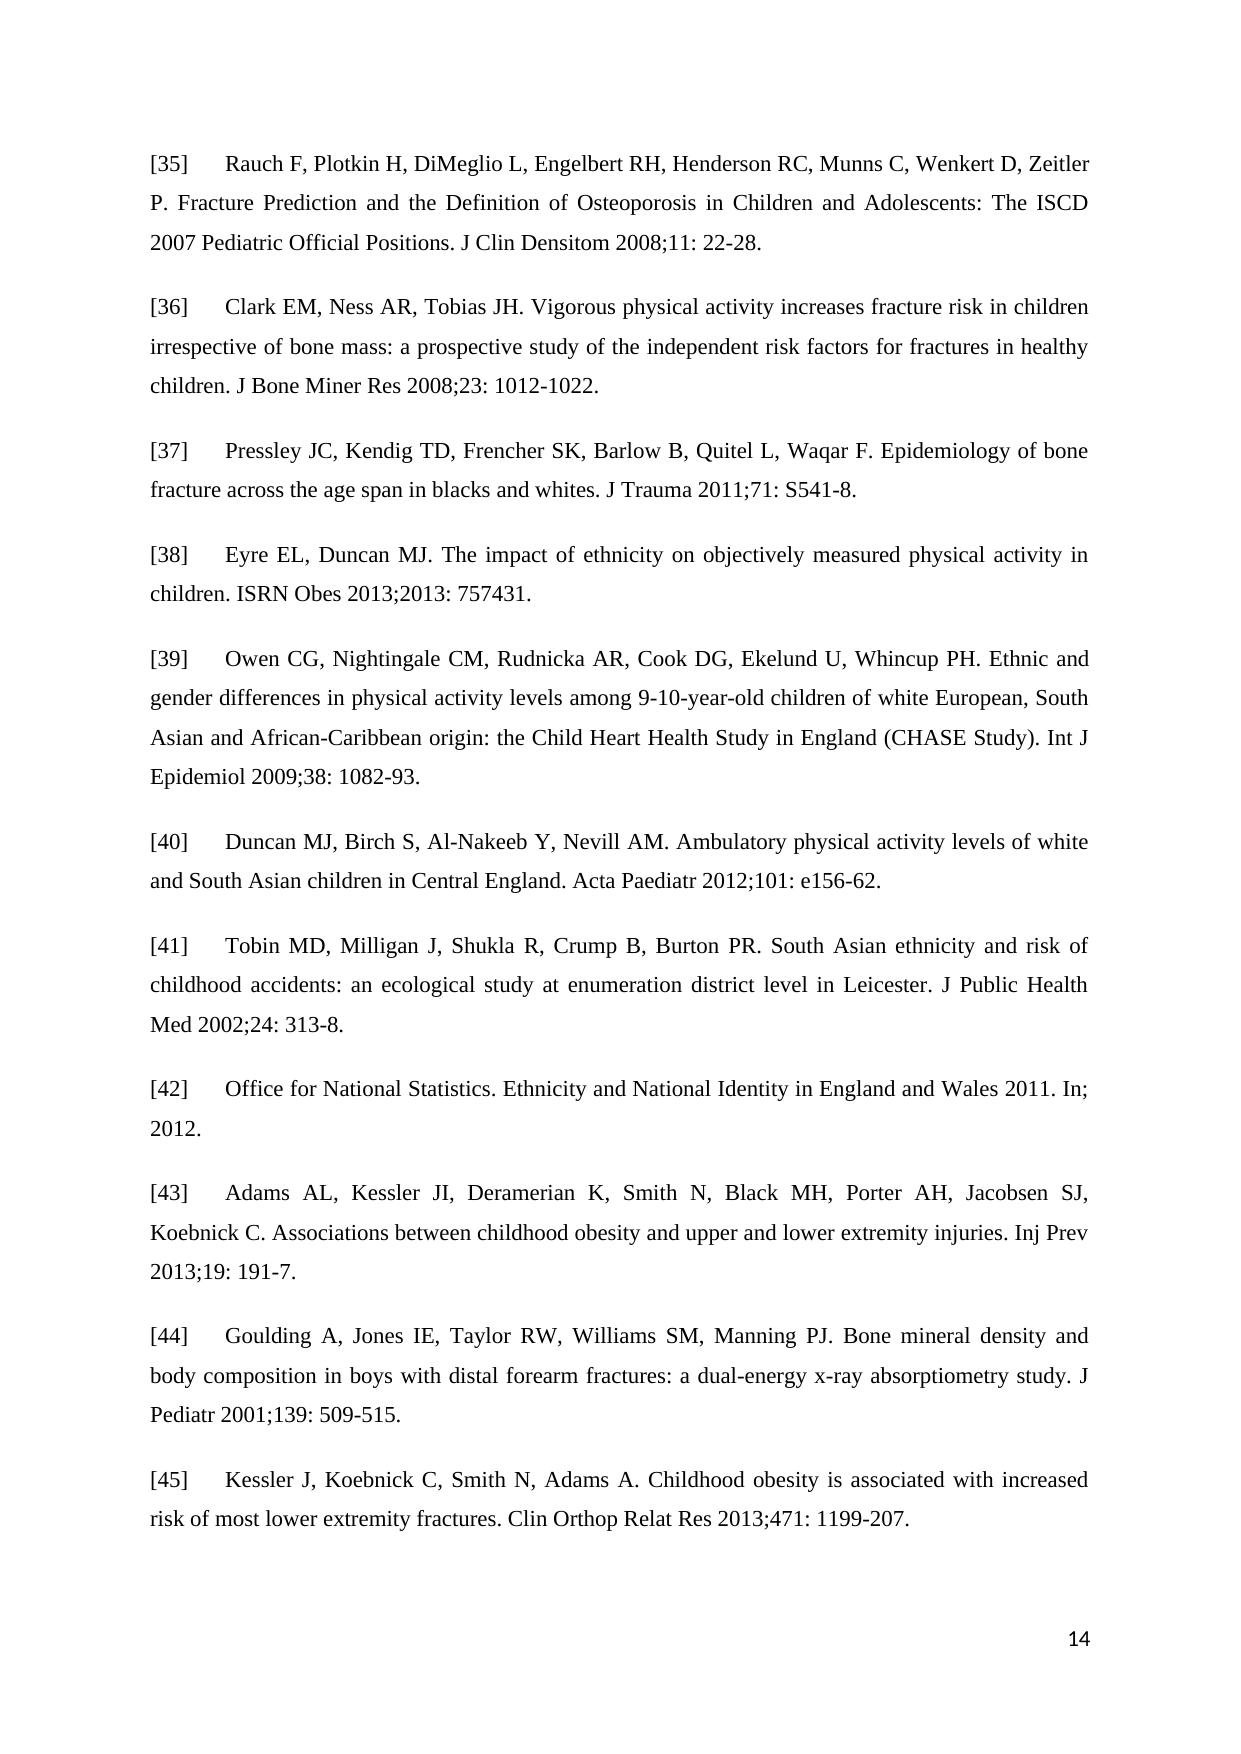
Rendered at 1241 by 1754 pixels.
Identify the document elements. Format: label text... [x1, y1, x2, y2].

text [37] Pressley JC, Kendig TD, Frencher SK, Barlow B, Quitel L, Waqar F. Epidemiology of bone fracture across the age span in blacks and whites. J Trauma 2011;71: S541-8. [150, 437, 1090, 503]
text [43] Adams AL, Kessler JI, Deramerian K, Smith N, Black MH, Porter AH, Jacobsen SJ, Koebnick C. Associations between childhood obesity and upper and lower extremity injuries. Inj Prev 2013;19: 191-7. [150, 1179, 1090, 1284]
text [44] Goulding A, Jones IE, Taylor RW, Williams SM, Manning PJ. Bone mineral density and body composition in boys with distal forearm fractures: a dual-energy x-ray absorptiometry study. J Pediatr 2001;139: 509-515. [150, 1322, 1090, 1428]
text [38] Eyre EL, Duncan MJ. The impact of ethnicity on objectively measured physical activity in children. ISRN Obes 2013;2013: 757431. [150, 541, 1090, 607]
text [41] Tobin MD, Milligan J, Shukla R, Crump B, Burton PR. South Asian ethnicity and risk of childhood accidents: an ecological study at enumeration district level in Leicester. J Public Health Med 2002;24: 313-8. [150, 932, 1090, 1037]
text [42] Office for National Statistics. Ethnicity and National Identity in England and Wales 2011. In; 2012. [150, 1075, 1090, 1141]
text [40] Duncan MJ, Birch S, Al-Nakeeb Y, Nevill AM. Ambulatory physical activity levels of white and South Asian children in Central England. Acta Paediatr 2012;101: e156-62. [150, 828, 1090, 893]
text [35] Rauch F, Plotkin H, DiMeglio L, Engelbert RH, Henderson RC, Munns C, Wenkert D, Zeitler P. Fracture Prediction and the Definition of Osteoporosis in Children and Adolescents: The ISCD 2007 Pediatric Official Positions. J Clin Densitom 2008;11: 22-28. [150, 150, 1090, 255]
text [45] Kessler J, Koebnick C, Smith N, Adams A. Childhood obesity is associated with increased risk of most lower extremity fractures. Clin Orthop Relat Res 2013;471: 1199-207. [150, 1466, 1090, 1532]
text [36] Clark EM, Ness AR, Tobias JH. Vigorous physical activity increases fracture risk in children irrespective of bone mass: a prospective study of the independent risk factors for fractures in healthy children. J Bone Miner Res 2008;23: 1012-1022. [150, 293, 1090, 399]
text [39] Owen CG, Nightingale CM, Rudnicka AR, Cook DG, Ekelund U, Whincup PH. Ethnic and gender differences in physical activity levels among 9-10-year-old children of white European, South Asian and African-Caribbean origin: the Child Heart Health Study in England (CHASE Study). Int J Epidemiol 2009;38: 1082-93. [150, 645, 1090, 789]
